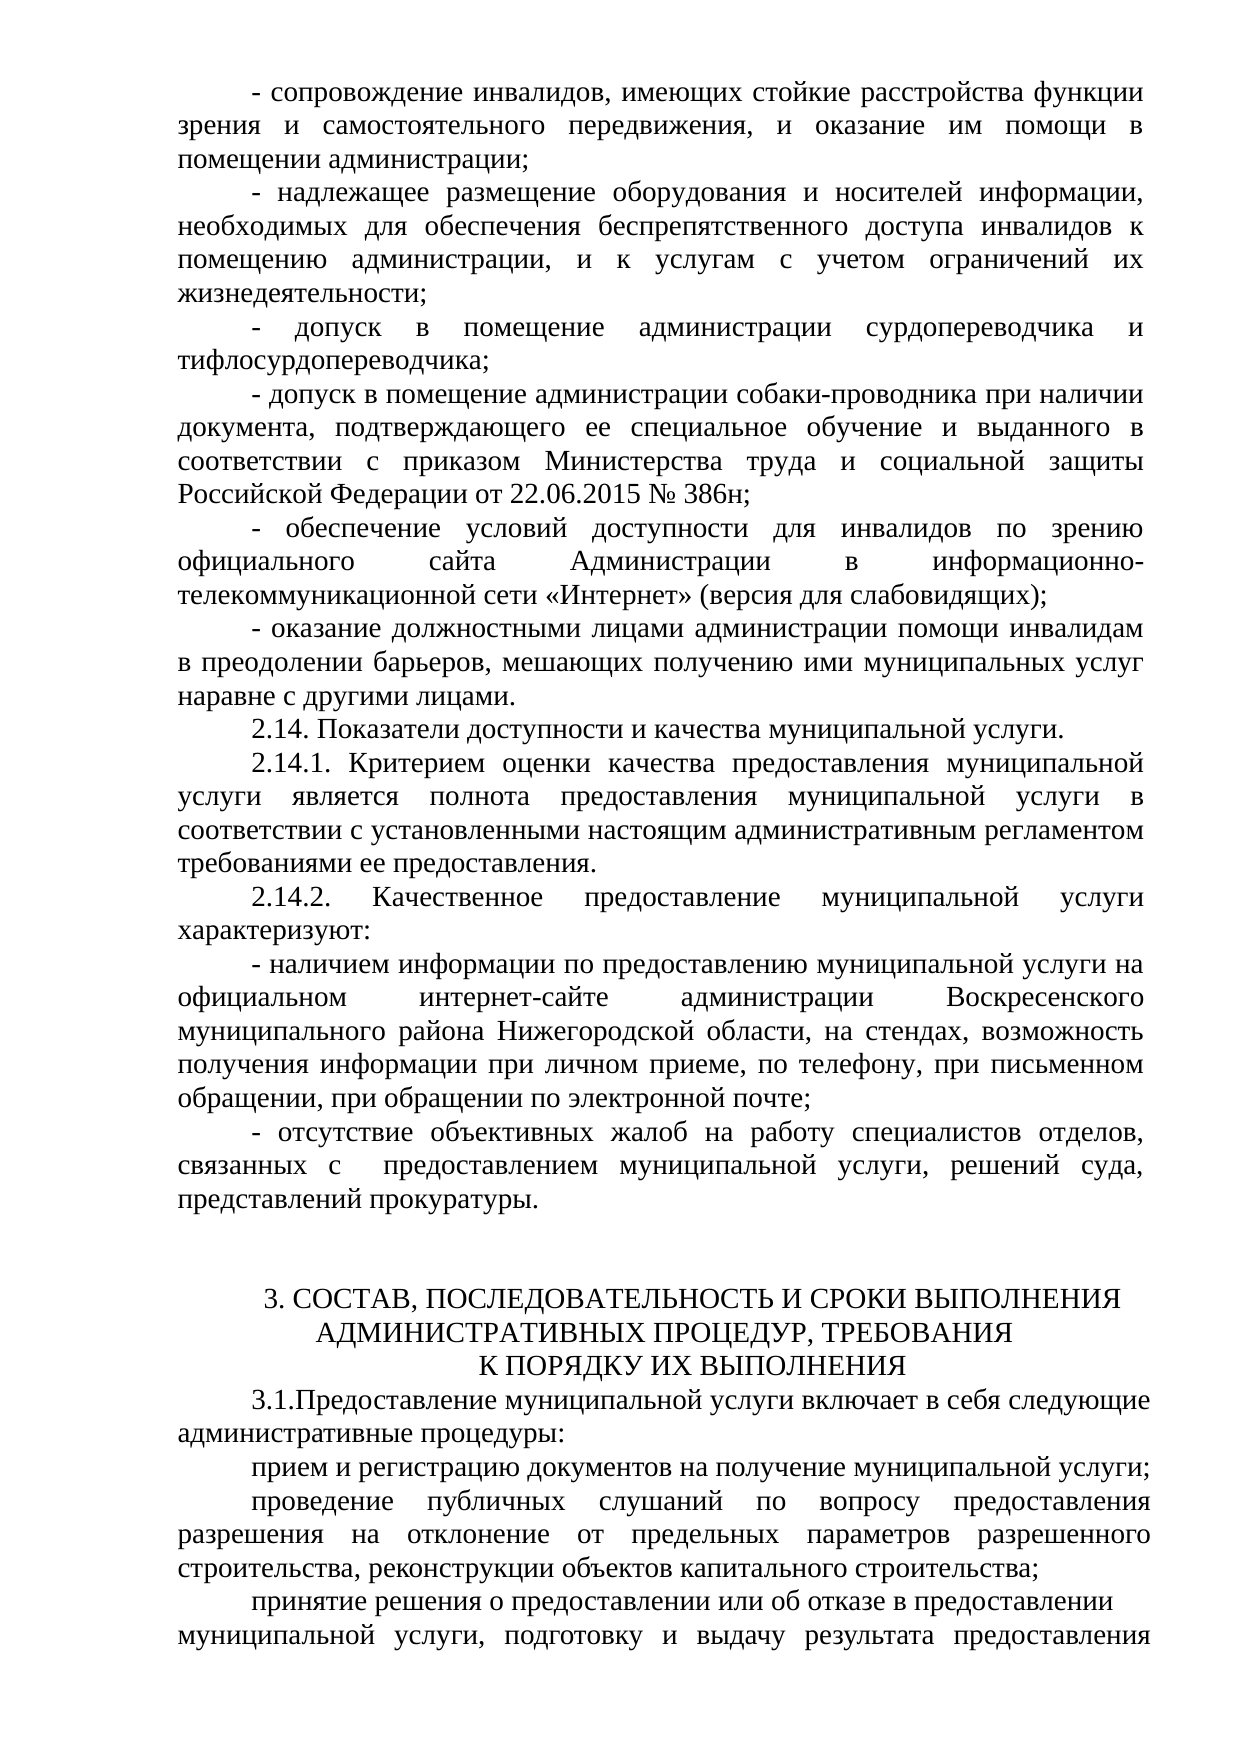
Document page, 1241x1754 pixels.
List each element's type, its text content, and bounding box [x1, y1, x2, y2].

text - отсутствие объективных жалоб на работу специалистов отделов, связанных с предоставлением муниципальной услуги, решений суда, представлений прокуратуры. [177, 1114, 1145, 1214]
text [177, 1617, 1152, 1650]
text - обеспечение условий доступности для инвалидов по зрению официального сайта Администрации в информационно-телекоммуникационной сети «Интернет» (версия для слабовидящих); [177, 510, 1144, 611]
text принятие решения о предоставлении или об отказе в предоставлении [177, 1583, 1152, 1617]
text 2.14. Показатели доступности и качества муниципальной услуги. [177, 711, 1144, 745]
text - наличием информации по предоставлению муниципальной услуги на официальном интернет-сайте администрации Воскресенского муниципального района Нижегородской области, на стендах, возможность получения информации при личном приеме, по телефону, при письменном обращении, при обращении по электронной почте; [177, 946, 1145, 1114]
text 3.1.Предоставление муниципальной услуги включает в себя следующие административные процедуры: [177, 1382, 1152, 1449]
text прием и регистрацию документов на получение муниципальной услуги; [177, 1449, 1152, 1483]
text 2.14.2. Качественное предоставление муниципальной услуги характеризуют: [177, 879, 1145, 946]
text проведение публичных слушаний по вопросу предоставления разрешения на отклонение от предельных параметров разрешенного строительства, реконструкции объектов капитального строительства; [177, 1483, 1152, 1583]
text 3. СОСТАВ, ПОСЛЕДОВАТЕЛЬНОСТЬ И СРОКИ ВЫПОЛНЕНИЯ АДМИНИСТРАТИВНЫХ ПРОЦЕДУР, ТРЕБОВАНИЯ [177, 1281, 1152, 1348]
text - сопровождение инвалидов, имеющих стойкие расстройства функции зрения и самостоятельного передвижения, и оказание им помощи в помещении администрации; [177, 74, 1144, 174]
text - допуск в помещение администрации сурдопереводчика и тифлосурдопереводчика; [177, 309, 1144, 376]
text К ПОРЯДКУ ИХ ВЫПОЛНЕНИЯ [177, 1348, 1152, 1382]
text - оказание должностными лицами администрации помощи инвалидам в преодолении барьеров, мешающих получению ими муниципальных услуг наравне с другими лицами. [177, 611, 1144, 711]
text - допуск в помещение администрации собаки-проводника при наличии документа, подтверждающего ее специальное обучение и выданного в соответствии с приказом Министерства труда и социальной защиты Российской Федерации от 22.06.2015 № 386н; [177, 376, 1144, 510]
text - надлежащее размещение оборудования и носителей информации, необходимых для обеспечения беспрепятственного доступа инвалидов к помещению администрации, и к услугам с учетом ограничений их жизнедеятельности; [177, 174, 1144, 309]
text 2.14.1. Критерием оценки качества предоставления муниципальной услуги является полнота предоставления муниципальной услуги в соответствии с установленными настоящим административным регламентом требованиями ее предоставления. [177, 745, 1145, 879]
